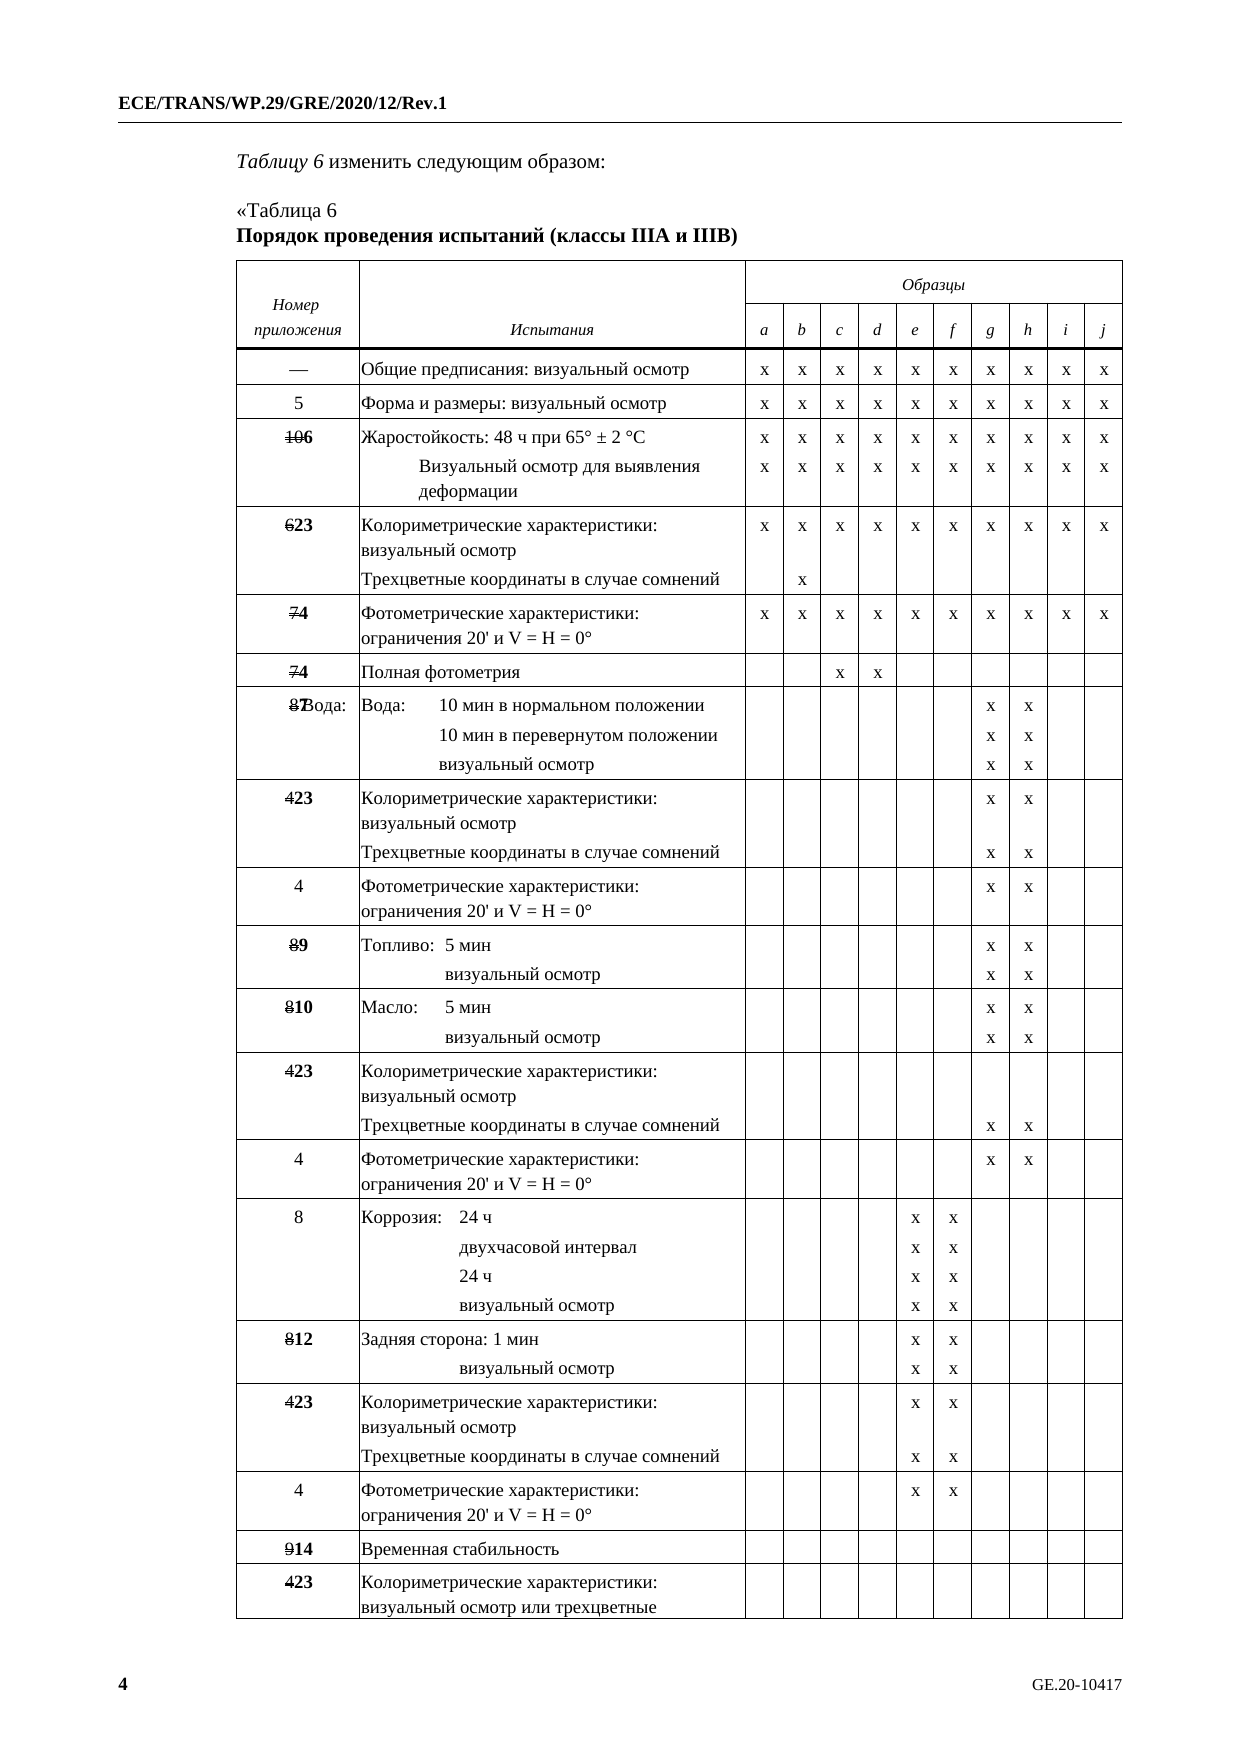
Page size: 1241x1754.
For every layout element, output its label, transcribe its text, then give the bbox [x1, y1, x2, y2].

table_cell [1010, 1472, 1047, 1529]
table_cell x x [859, 419, 896, 506]
table_cell j [1085, 304, 1122, 347]
table_cell [1085, 1384, 1122, 1471]
table_cell d [859, 304, 896, 347]
table_cell [1048, 780, 1084, 866]
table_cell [360, 1472, 745, 1529]
table_cell 106 [237, 419, 359, 506]
table_cell [859, 1053, 896, 1139]
table_cell x [859, 385, 896, 417]
table_cell x [1010, 1140, 1047, 1198]
table_cell Колориметрические характеристики: визуальный осмотр Трехцветные координаты в случае сомнений [360, 507, 745, 593]
table_cell x [784, 350, 820, 384]
table_cell [897, 1531, 933, 1563]
table_cell [897, 654, 933, 686]
table_cell x x [784, 507, 820, 593]
table_cell [934, 1531, 971, 1563]
table_cell x [821, 507, 858, 593]
table_cell [934, 780, 971, 866]
table_cell x [859, 507, 896, 593]
table_cell [859, 687, 896, 778]
table_cell [746, 1053, 783, 1139]
table_cell [1010, 1564, 1047, 1618]
table_cell Жаростойкость: 48 ч при 65° ± 2 °C Визуальный осмотр для выявления деформации [360, 419, 745, 506]
table_cell x [1085, 595, 1122, 652]
table_cell [859, 780, 896, 866]
table_cell [784, 1053, 820, 1139]
table_cell [934, 1053, 971, 1139]
table_cell x [897, 1472, 933, 1529]
table_cell [821, 1472, 858, 1529]
table_cell [1048, 1053, 1084, 1139]
table_cell [1048, 1140, 1084, 1198]
table_cell 423 [237, 1384, 359, 1471]
table_cell x [746, 595, 783, 652]
table_cell [1085, 1199, 1122, 1319]
table_cell [746, 687, 783, 778]
table_cell [746, 1472, 783, 1529]
table_cell [784, 1472, 820, 1529]
table_cell x [972, 385, 1009, 417]
table_cell x x [1010, 780, 1047, 866]
table_cell x x x x [897, 1199, 933, 1319]
table_cell [746, 926, 783, 988]
table_cell Колориметрические характеристики: визуальный осмотр Трехцветные координаты в случае сомнений [360, 1384, 745, 1471]
table_cell [746, 868, 783, 925]
table_cell [1085, 1321, 1122, 1383]
table_cell x [1010, 507, 1047, 593]
table_cell [934, 868, 971, 925]
table_cell x x [1085, 419, 1122, 506]
table_cell [1048, 989, 1084, 1051]
table_cell [1048, 868, 1084, 925]
table_cell [821, 868, 858, 925]
table_cell x [859, 654, 896, 686]
table_cell [821, 989, 858, 1051]
table_cell x [934, 1472, 971, 1529]
table_cell [859, 1321, 896, 1383]
table_cell [746, 1564, 783, 1618]
table_cell [746, 1531, 783, 1563]
table_cell [746, 780, 783, 866]
table_cell [1085, 1531, 1122, 1563]
table_cell x x [972, 926, 1009, 988]
table_cell [784, 1564, 820, 1618]
table_cell [784, 654, 820, 686]
table_cell [859, 868, 896, 925]
table_cell [821, 1321, 858, 1383]
table_cell x x [1010, 989, 1047, 1051]
table_cell x [746, 385, 783, 417]
table_cell Фотометрические характеристики: ограничения 20' и V = H = 0° [360, 868, 745, 925]
table_cell [1085, 1140, 1122, 1198]
table_cell [784, 868, 820, 925]
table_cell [360, 1564, 745, 1618]
table_cell — [237, 350, 359, 384]
table_cell x [972, 1140, 1009, 1198]
table_cell [784, 1140, 820, 1198]
table_cell 74 [237, 595, 359, 652]
table_cell [897, 780, 933, 866]
table_cell [1085, 989, 1122, 1051]
table_cell x [784, 595, 820, 652]
table_cell x x x x [934, 1199, 971, 1319]
table_cell [897, 1053, 933, 1139]
table_cell [1085, 780, 1122, 866]
table_header Образцы [746, 261, 1122, 302]
table_cell [821, 1053, 858, 1139]
table_cell Масло: 5 мин визуальный осмотр [360, 989, 745, 1051]
table_cell [784, 1199, 820, 1319]
table_cell 87 [237, 687, 359, 778]
table_cell x [897, 350, 933, 384]
table_cell x [1048, 595, 1084, 652]
table_cell [859, 1199, 896, 1319]
table_cell 89 [237, 926, 359, 988]
table_cell x [897, 507, 933, 593]
table_cell [784, 1384, 820, 1471]
table_cell [1048, 1321, 1084, 1383]
table_cell [784, 1531, 820, 1563]
table_cell Задняя сторона: 1 мин визуальный осмотр [360, 1321, 745, 1383]
table_cell x [746, 507, 783, 593]
table_cell x [821, 595, 858, 652]
table_cell g [972, 304, 1009, 347]
table_cell x x x [1010, 687, 1047, 778]
table_cell [821, 1140, 858, 1198]
table_cell [972, 1199, 1009, 1319]
table_cell [821, 926, 858, 988]
table_cell [1085, 868, 1122, 925]
table_cell x [1010, 595, 1047, 652]
table_cell [897, 926, 933, 988]
table_cell Вода: Вода: 10 мин в нормальном положении 10 мин в перевернутом положении визуальный осмотр [360, 687, 745, 778]
table_cell [934, 1140, 971, 1198]
table_cell [897, 1140, 933, 1198]
table_cell x [746, 350, 783, 384]
table_cell x [1085, 350, 1122, 384]
table_cell x x x [972, 687, 1009, 778]
table_cell [821, 1384, 858, 1471]
table_cell [784, 1321, 820, 1383]
table_cell [1010, 1199, 1047, 1319]
table_cell [821, 687, 858, 778]
table_header Номер приложения [237, 261, 359, 347]
table_cell Топливо: 5 мин визуальный осмотр [360, 926, 745, 988]
table_cell Колориметрические характеристики: визуальный осмотр Трехцветные координаты в случае сомнений [360, 780, 745, 866]
table_cell c [821, 304, 858, 347]
table_cell [1048, 687, 1084, 778]
table_cell [859, 1384, 896, 1471]
table_cell x [821, 654, 858, 686]
table_cell 914 [237, 1531, 359, 1563]
table_cell Фотометрические характеристики: ограничения 20' и V = H = 0° [360, 1140, 745, 1198]
table_cell Колориметрические характеристики: визуальный осмотр Трехцветные координаты в случае сомнений [360, 1053, 745, 1139]
table_cell x x [897, 419, 933, 506]
table_cell x [972, 1053, 1009, 1139]
table_cell 5 [237, 385, 359, 417]
table_cell x [1010, 868, 1047, 925]
table_cell x [1010, 350, 1047, 384]
table_cell x [821, 350, 858, 384]
table_cell [746, 1140, 783, 1198]
table_cell [821, 1199, 858, 1319]
table_cell [1048, 1531, 1084, 1563]
table_cell [897, 687, 933, 778]
table_cell Форма и размеры: визуальный осмотр [360, 385, 745, 417]
table_cell h [1010, 304, 1047, 347]
table_cell [897, 868, 933, 925]
table_cell 74 [237, 654, 359, 686]
table_cell x x [1048, 419, 1084, 506]
table_cell [1048, 1564, 1084, 1618]
table_cell [1085, 1564, 1122, 1618]
table_cell [972, 1564, 1009, 1618]
table_cell 4 [237, 1472, 359, 1529]
table_cell x [859, 350, 896, 384]
table_cell [1085, 654, 1122, 686]
table_cell [1010, 654, 1047, 686]
table_cell [859, 989, 896, 1051]
table_cell [1048, 1384, 1084, 1471]
table_cell [972, 1531, 1009, 1563]
table_header Испытания [360, 261, 745, 347]
table_cell x [972, 595, 1009, 652]
table_cell x x [897, 1384, 933, 1471]
table_cell [746, 989, 783, 1051]
table_cell [784, 687, 820, 778]
table_cell [934, 989, 971, 1051]
table_cell x x [746, 419, 783, 506]
table_cell 812 [237, 1321, 359, 1383]
table_cell x [934, 350, 971, 384]
table_cell [821, 780, 858, 866]
table_cell 4 [237, 868, 359, 925]
table_cell [972, 1321, 1009, 1383]
table_cell b [784, 304, 820, 347]
table_cell x [1010, 385, 1047, 417]
table_cell [1048, 1472, 1084, 1529]
table_cell 423 [237, 1053, 359, 1139]
table_cell [821, 1564, 858, 1618]
table_cell x x [934, 1321, 971, 1383]
table_cell [859, 1140, 896, 1198]
table_cell [1085, 926, 1122, 988]
table_cell x x [934, 419, 971, 506]
table_cell [821, 1531, 858, 1563]
text Taблицу 6 изменить следующим образом: [236, 148, 1004, 173]
table_cell [784, 989, 820, 1051]
table_cell Общие предписания: визуальный осмотр [360, 350, 745, 384]
table_cell [1048, 654, 1084, 686]
table_cell [746, 654, 783, 686]
table_cell x [1048, 507, 1084, 593]
table_cell [934, 687, 971, 778]
table_cell x [897, 595, 933, 652]
table_cell x x [1010, 926, 1047, 988]
table_cell x [934, 507, 971, 593]
table_cell [934, 1564, 971, 1618]
table_cell [897, 989, 933, 1051]
table_cell [972, 654, 1009, 686]
table_cell [897, 1564, 933, 1618]
table_cell [1085, 1472, 1122, 1529]
table_cell x [784, 385, 820, 417]
table_cell x [934, 385, 971, 417]
table_cell x x [821, 419, 858, 506]
table_cell [859, 926, 896, 988]
table_cell [784, 780, 820, 866]
table_cell Коррозия: 24 ч двухчасовой интервал 24 ч визуальный осмотр [360, 1199, 745, 1319]
table_cell [972, 1384, 1009, 1471]
table_cell x [1085, 507, 1122, 593]
table_cell x x [972, 780, 1009, 866]
table_cell x [1048, 350, 1084, 384]
table_cell [934, 654, 971, 686]
table_cell Временная стабильность [360, 1531, 745, 1563]
table_cell [1048, 926, 1084, 988]
table_cell [859, 1564, 896, 1618]
table_cell 423 [237, 780, 359, 866]
table_cell x [1085, 385, 1122, 417]
table_cell [746, 1321, 783, 1383]
table_cell [1010, 1384, 1047, 1471]
table_cell Фотометрические характеристики: ограничения 20' и V = H = 0° [360, 595, 745, 652]
table_cell x [972, 350, 1009, 384]
table_cell [1010, 1531, 1047, 1563]
table_cell x [972, 507, 1009, 593]
table_cell [1085, 687, 1122, 778]
table_cell [859, 1531, 896, 1563]
table_cell x x [934, 1384, 971, 1471]
table_cell [859, 1472, 896, 1529]
table_cell x [859, 595, 896, 652]
table_cell x x [972, 989, 1009, 1051]
table_cell x [897, 385, 933, 417]
table_cell x [934, 595, 971, 652]
text «Taблица 6 Порядок проведения испытаний (классы IIIA и IIIB) [118, 198, 1004, 248]
table_cell x x [897, 1321, 933, 1383]
table_cell [1010, 1321, 1047, 1383]
table_cell [1085, 1053, 1122, 1139]
table_cell x [821, 385, 858, 417]
table_cell [934, 926, 971, 988]
table_cell x [972, 868, 1009, 925]
table_cell x x [1010, 419, 1047, 506]
table_cell [784, 926, 820, 988]
table_cell 810 [237, 989, 359, 1051]
table_cell [972, 1472, 1009, 1529]
table_cell 423 [237, 1564, 359, 1618]
table_cell 4 [237, 1140, 359, 1198]
table_cell 8 [237, 1199, 359, 1319]
table_cell 623 [237, 507, 359, 593]
table_cell e [897, 304, 933, 347]
table_cell [746, 1384, 783, 1471]
table_cell x [1048, 385, 1084, 417]
table_cell x x [972, 419, 1009, 506]
table_cell [746, 1199, 783, 1319]
table_cell x x [784, 419, 820, 506]
table_cell x [1010, 1053, 1047, 1139]
table_cell a [746, 304, 783, 347]
table_cell [1048, 1199, 1084, 1319]
table_cell i [1048, 304, 1084, 347]
table_cell f [934, 304, 971, 347]
table_cell Полная фотометрия [360, 654, 745, 686]
